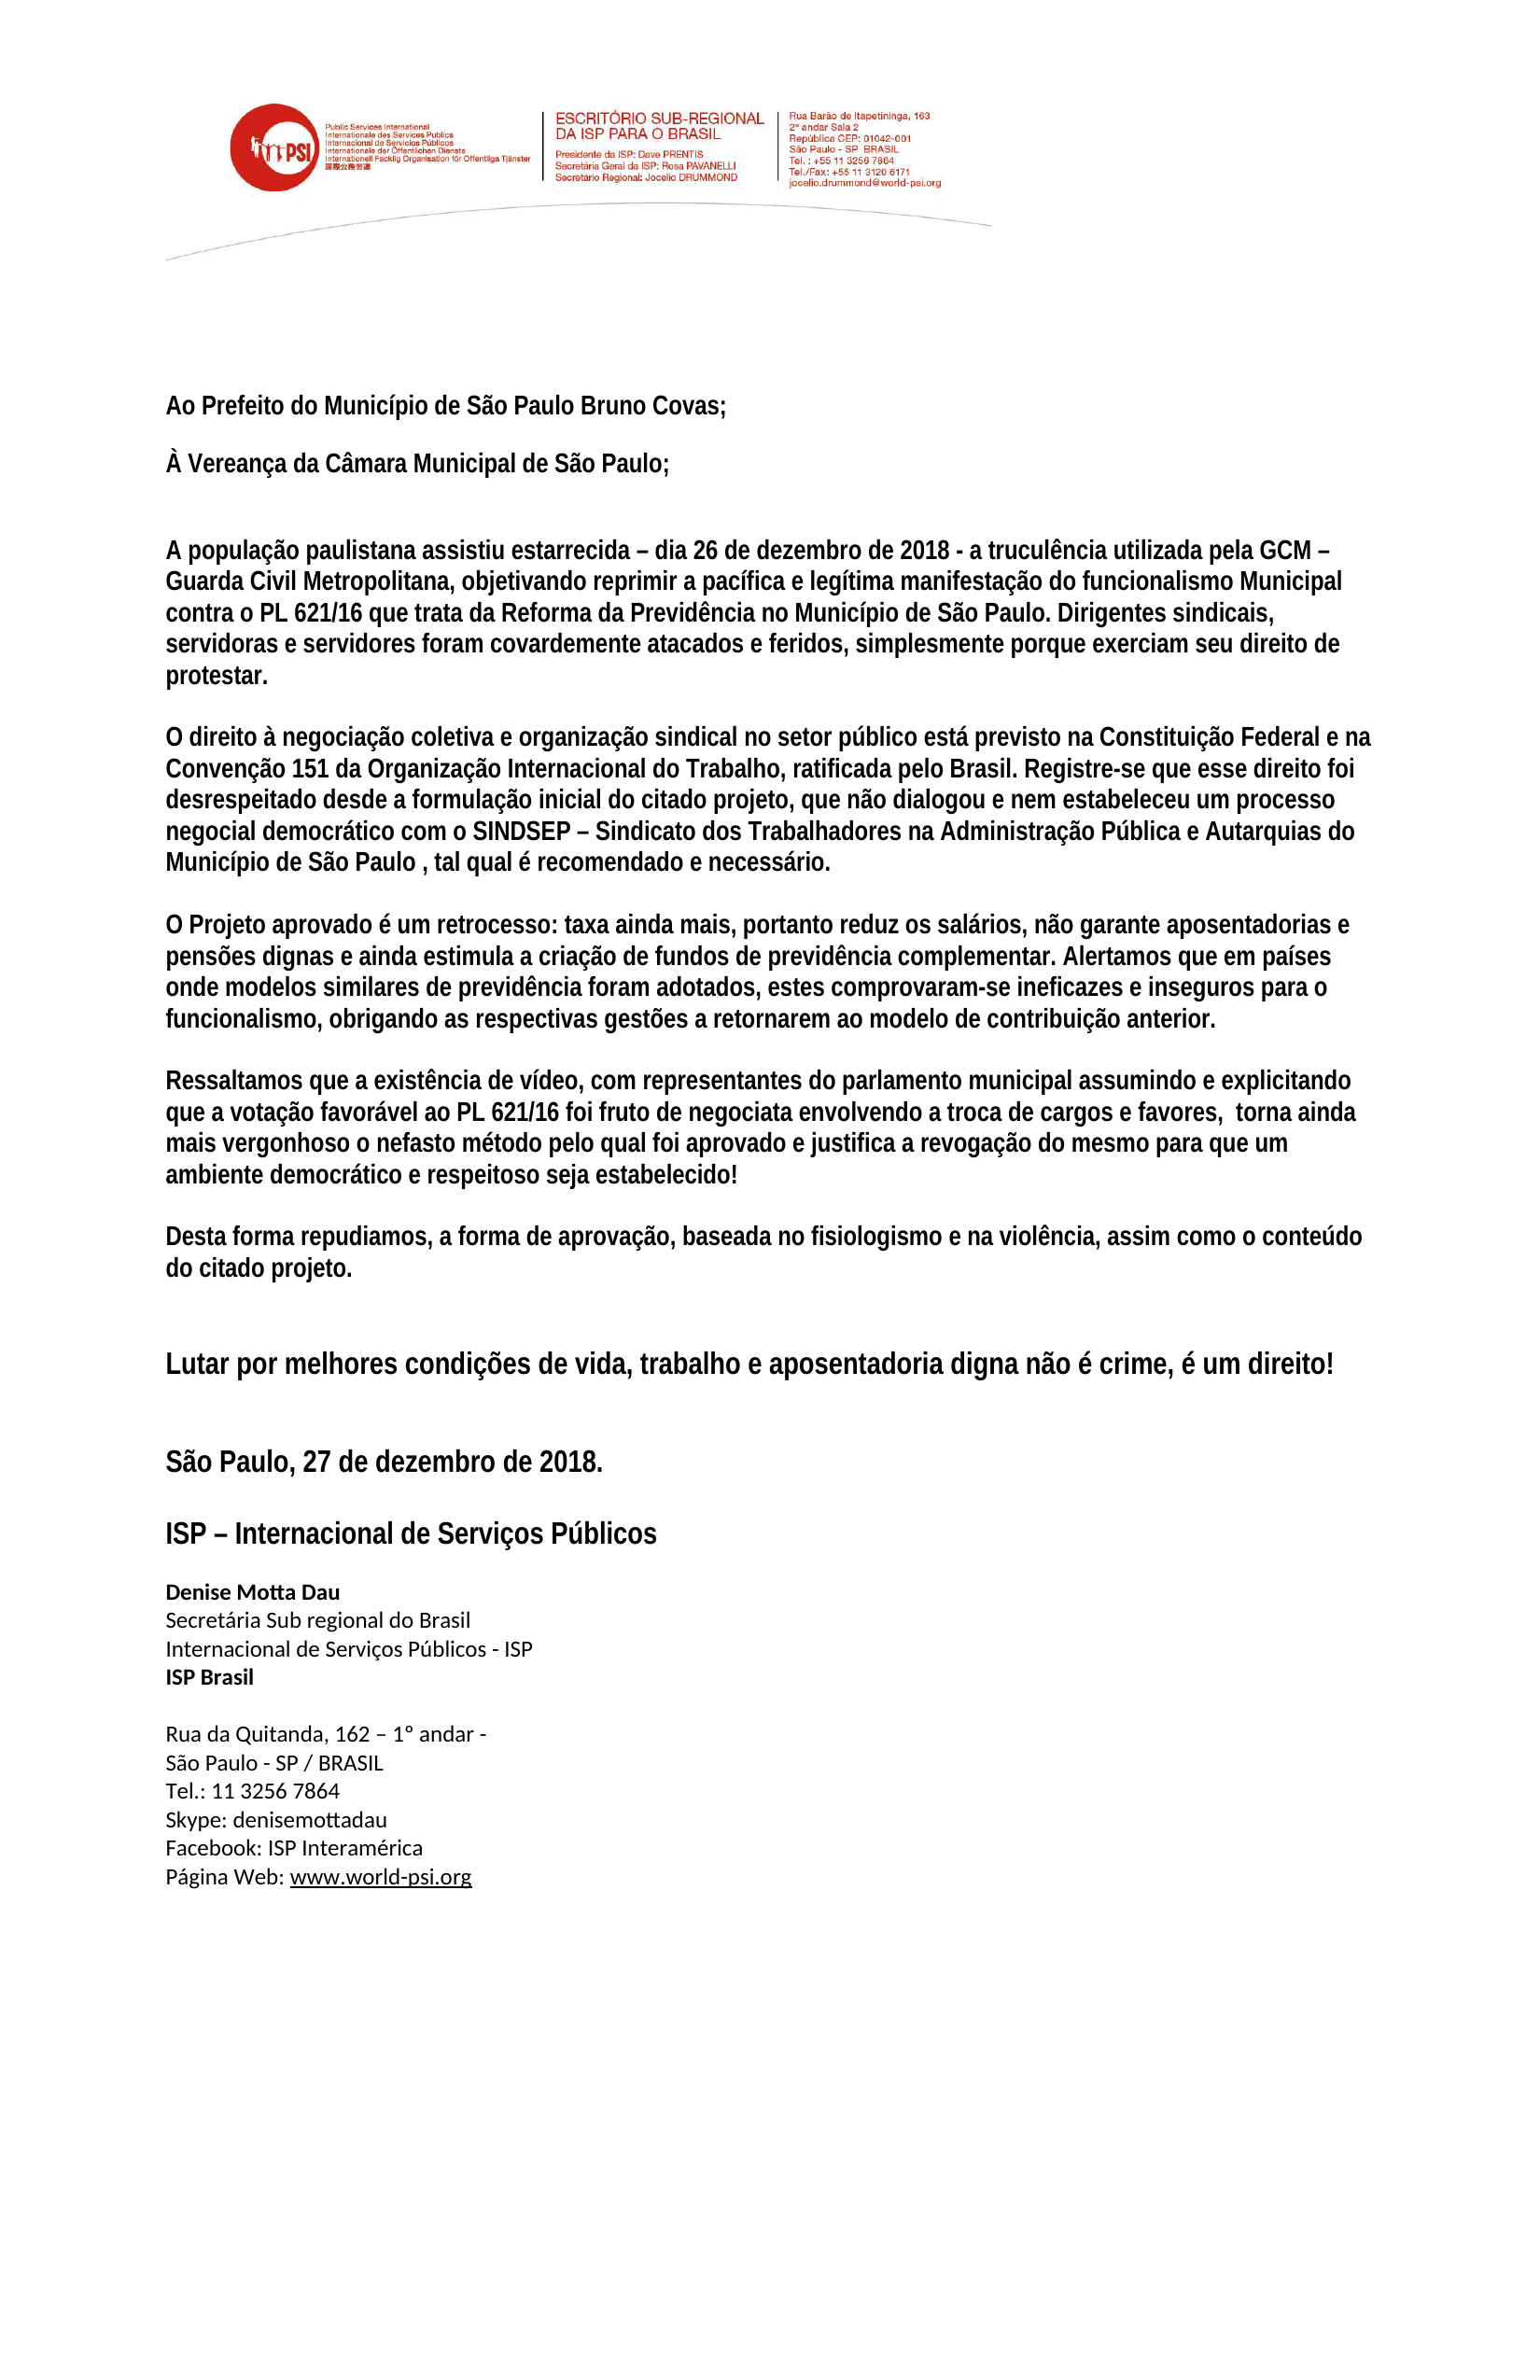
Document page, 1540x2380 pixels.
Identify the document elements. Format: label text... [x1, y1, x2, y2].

text O direito à negociação coletiva e organização sindical no setor público está previsto na Constituição Federal e na Convenção 151 da Organização Internacional do Trabalho, ratificada pelo Brasil. Registre-se que esse direito foi desrespeitado desde a formulação inicial do citado projeto, que não dialogou e nem estabeleceu um processo negocial democrático com o SINDSEP – Sindicato dos Trabalhadores na Administração Pública e Autarquias do Município de São Paulo , tal qual é recomendado e necessário. [165, 721, 1375, 877]
text São Paulo, 27 de dezembro de 2018. [165, 1444, 1375, 1479]
text Internacional de Serviços Públicos - ISP [165, 1634, 1375, 1662]
text Ressaltamos que a existência de vídeo, com representantes do parlamento municipal assumindo e explicitando que a votação favorável ao PL 621/16 foi fruto de negociata envolvendo a troca de cargos e favores, torna ainda mais vergonhoso o nefasto método pelo qual foi aprovado e justifica a revogação do mesmo para que um ambiente democrático e respeitoso seja estabelecido! [165, 1065, 1375, 1189]
text Lutar por melhores condições de vida, trabalho e aposentadoria digna não é crime, é um direito! [165, 1345, 1375, 1381]
text A população paulistana assistiu estarrecida – dia 26 de dezembro de 2018 - a truculência utilizada pela GCM – Guarda Civil Metropolitana, objetivando reprimir a pacífica e legítima manifestação do funcionalismo Municipal contra o PL 621/16 que trata da Reforma da Previdência no Município de São Paulo. Dirigentes sindicais, servidoras e servidores foram covardemente atacados e feridos, simplesmente porque exerciam seu direito de protestar. [165, 534, 1375, 690]
text O Projeto aprovado é um retrocesso: taxa ainda mais, portanto reduz os salários, não garante aposentadorias e pensões dignas e ainda estimula a criação de fundos de previdência complementar. Alertamos que em países onde modelos similares de previdência foram adotados, estes comprovaram-se ineficazes e inseguros para o funcionalismo, obrigando as respectivas gestões a retornarem ao modelo de contribuição anterior. [165, 908, 1375, 1033]
text ISP Brasil [165, 1662, 1375, 1691]
text Denise Motta Dau [165, 1577, 1375, 1605]
text São Paulo - SP / BRASIL Tel.: 11 3256 7864 Skype: denisemottadau [165, 1748, 1375, 1833]
text ISP – Internacional de Serviços Públicos [165, 1515, 1375, 1550]
text À Vereança da Câmara Municipal de São Paulo; [165, 447, 1375, 479]
text Facebook: ISP Interamérica Página Web: www.world-psi.org [165, 1833, 1375, 1891]
text Desta forma repudiamos, a forma de aprovação, baseada no fisiologismo e na violência, assim como o conteúdo do citado projeto. [165, 1221, 1375, 1282]
text Rua da Quitanda, 162 – 1º andar - [165, 1719, 1375, 1748]
text Secretária Sub regional do Brasil [165, 1605, 1375, 1634]
text Ao Prefeito do Município de São Paulo Bruno Covas; [165, 389, 1375, 421]
